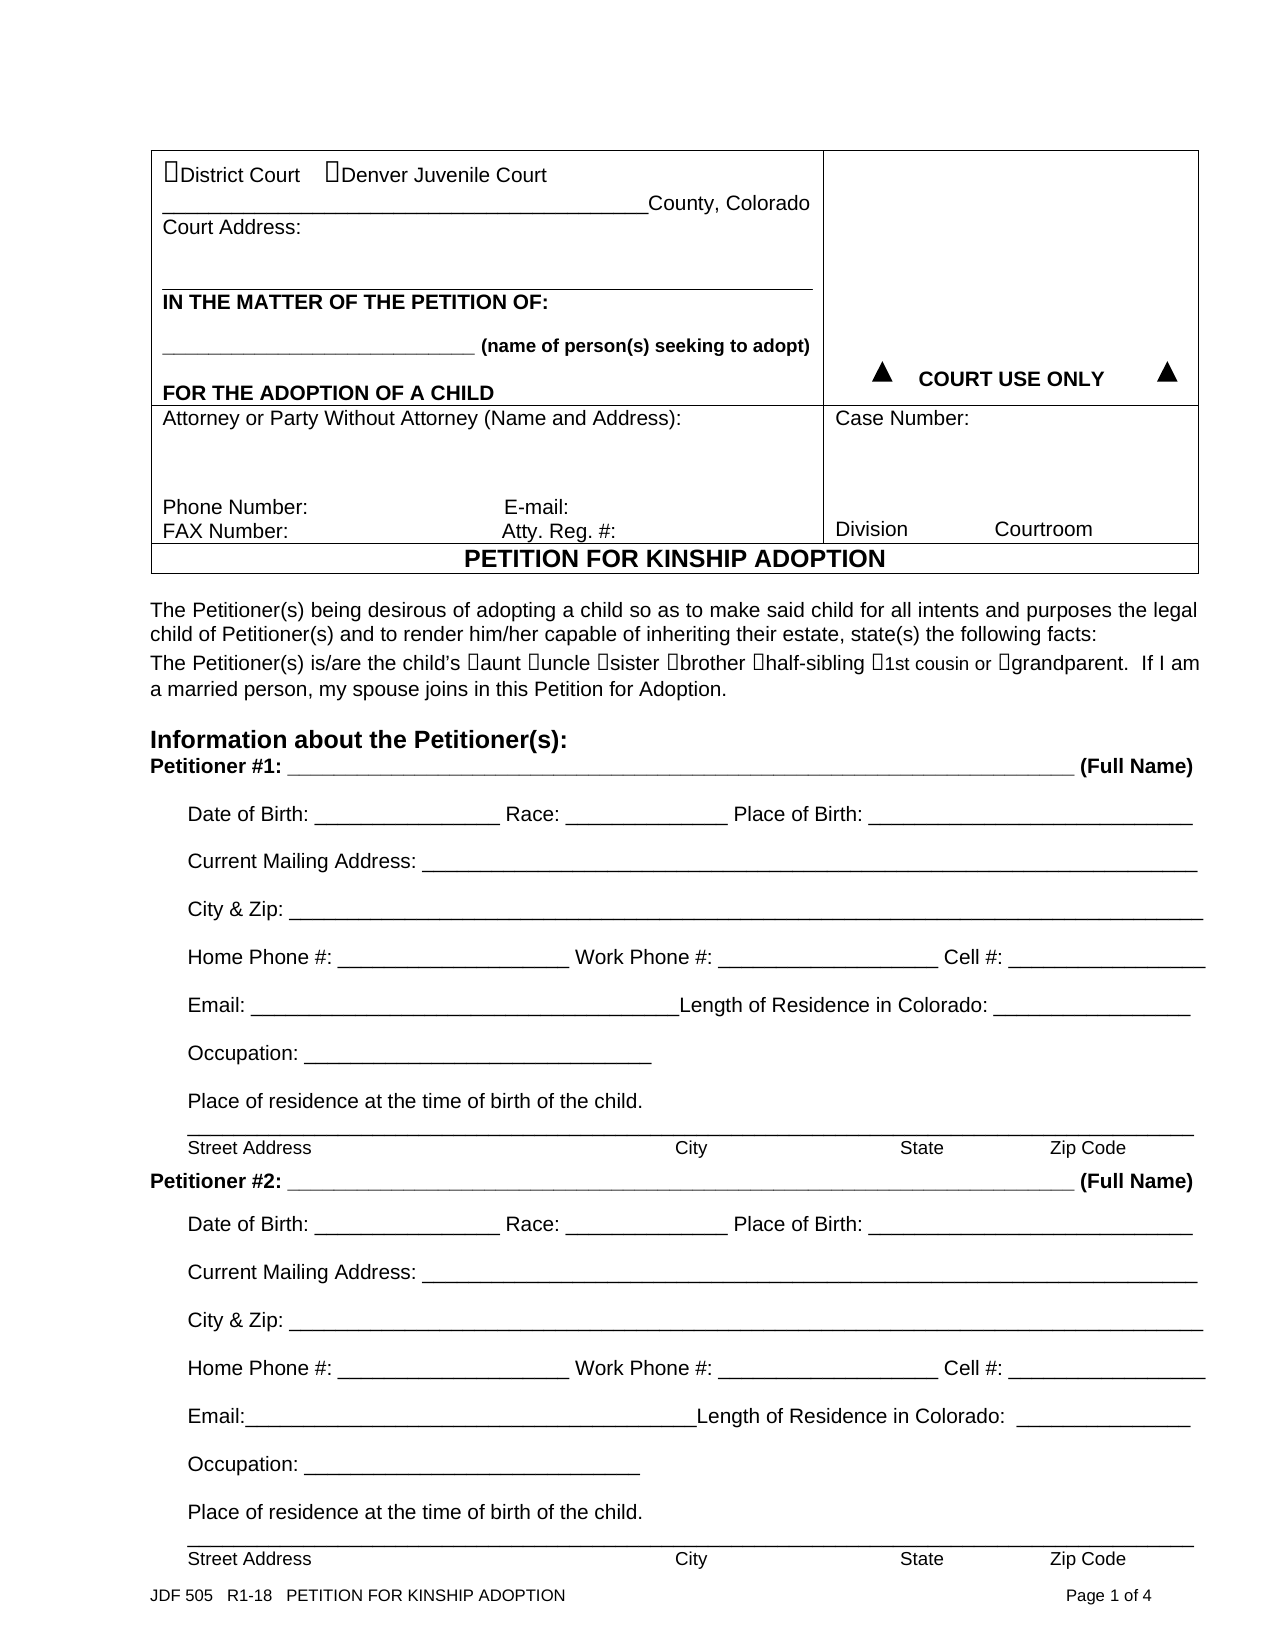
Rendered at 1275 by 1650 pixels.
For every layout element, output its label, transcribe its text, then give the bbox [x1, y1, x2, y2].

table_cell PETITION FOR KINSHIP ADOPTION [152, 544, 1198, 573]
table_header District Court Denver Juvenile Court __________________________________________County, Court Address: IN THE MATTER OF THE PETITION OF: ___________________________ (name of person(s) seeking to adopt) FOR THE ADOPTION OF A CHILD [152, 151, 823, 405]
text The Petitioner(s) being desirous of adopting a child so as to make said child for all intents and purposes the legal child of Petitioner(s) and to render him/her capable of inheriting their estate, state(s) the following facts: [150, 598, 1200, 646]
text City & Zip: _______________________________________________________________________________ [187, 897, 1237, 921]
text Email: _____________________________________Length of Residence in Colorado: _________________ Occupation: ______________________________ [187, 993, 1237, 1065]
text The Petitioner(s) is/are the child’s aunt uncle sister brother half-sibling 1st cousin or grandparent. If I am a married person, my spouse joins in this Petition for Adoption. [150, 646, 1200, 701]
text Date of Birth: ________________ Race: ______________ Place of Birth: ____________________________ [150, 801, 1200, 825]
text Home Phone #: ____________________ Work Phone #: ___________________ Cell #: _________________ [187, 1356, 1237, 1380]
text Current Mailing Address: ___________________________________________________________________ [187, 849, 1237, 873]
text Place of residence at the time of birth of the child. [187, 1500, 1200, 1524]
text Street Address City State Zip Code [150, 1548, 1200, 1569]
text _______________________________________________________________________________________ [150, 1524, 1200, 1548]
table_header COURT USE ONLY [824, 151, 1198, 405]
table_cell Attorney or Party Without Attorney (Name and Address): Phone Number: E-mail: FAX Number: Atty. Reg. #: [152, 406, 823, 543]
text Petitioner #2: ____________________________________________________________________ (Full Name) [150, 1169, 1200, 1193]
text Current Mailing Address: ___________________________________________________________________ [187, 1260, 1237, 1284]
text _______________________________________________________________________________________ [150, 1113, 1200, 1137]
text Information about the Petitioner(s): [150, 725, 1200, 753]
text Email:_______________________________________Length of Residence in Colorado: _______________ Occupation: _____________________________ [187, 1404, 1200, 1476]
text Date of Birth: ________________ Race: ______________ Place of Birth: ____________________________ [150, 1212, 1200, 1236]
text City & Zip: _______________________________________________________________________________ [187, 1308, 1237, 1332]
table_cell Case Number: Division Courtroom [824, 406, 1198, 543]
text Street Address City State Zip Code [150, 1137, 1200, 1158]
text Home Phone #: ____________________ Work Phone #: ___________________ Cell #: _________________ [187, 945, 1237, 969]
text Place of residence at the time of birth of the child. [187, 1089, 1200, 1113]
text Petitioner #1: ____________________________________________________________________ (Full Name) [150, 753, 1200, 777]
